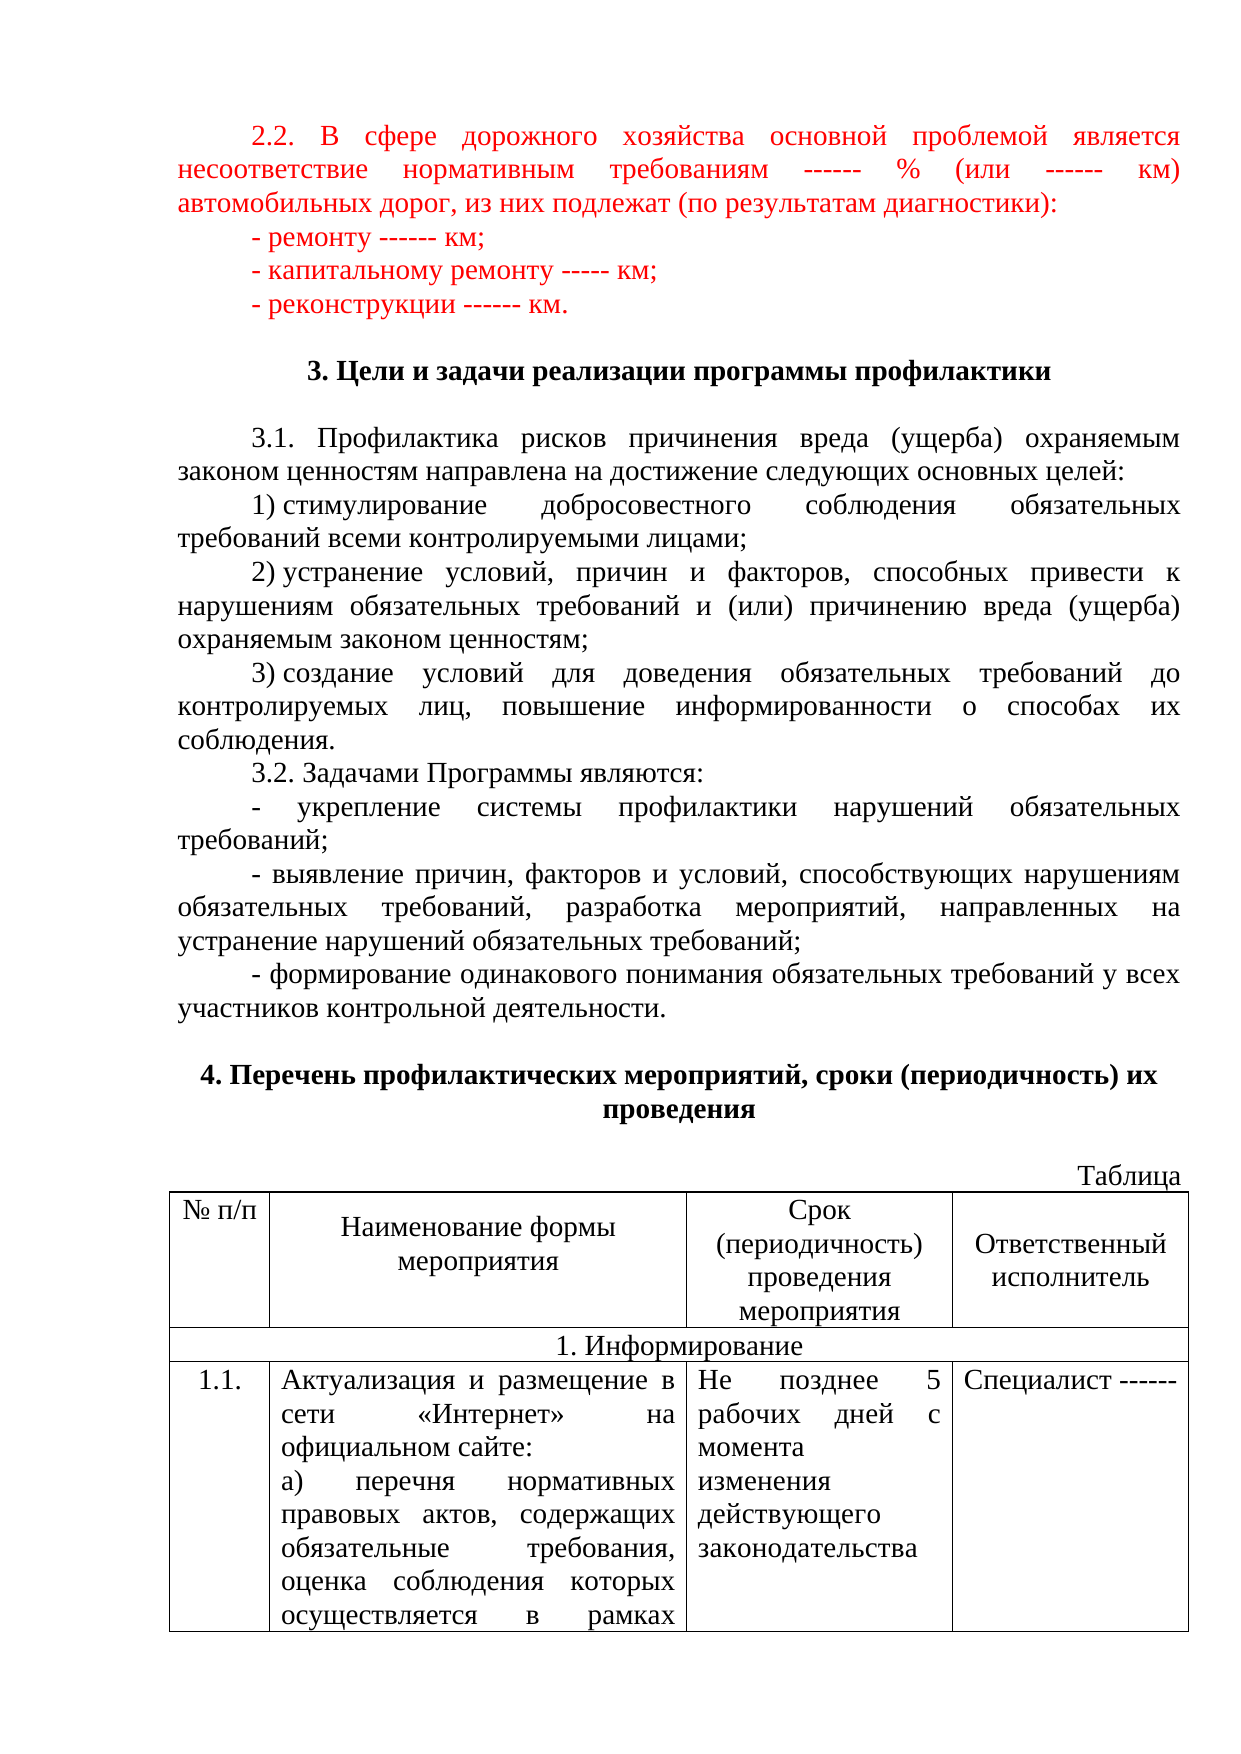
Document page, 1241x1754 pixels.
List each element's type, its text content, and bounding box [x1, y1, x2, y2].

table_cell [687, 1362, 952, 1631]
table_header Ответственный исполнитель [953, 1193, 1188, 1327]
text - реконструкции ------ км. [177, 286, 1181, 319]
text - капитальному ремонту ----- км; [177, 252, 1181, 286]
table_header № п/п [170, 1193, 269, 1327]
table_cell Специалист ------ [953, 1362, 1188, 1631]
text - формирование одинакового понимания обязательных требований у всех участников контрольной деятельности. [177, 957, 1181, 1024]
text 3.1. Профилактика рисков причинения вреда (ущерба) охраняемым законом ценностям направлена на достижение следующих основных целей: [177, 420, 1181, 487]
text 3.2. Задачами Программы являются: [177, 755, 1181, 789]
text - выявление причин, факторов и условий, способствующих нарушениям обязательных требований, разработка мероприятий, направленных на устранение нарушений обязательных требований; [177, 856, 1181, 957]
text 4. Перечень профилактических мероприятий, сроки (периодичность) их проведения [177, 1057, 1181, 1124]
text 3. Цели и задачи реализации программы профилактики [177, 353, 1181, 386]
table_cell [270, 1362, 686, 1631]
table_header Наименование формы мероприятия [270, 1193, 686, 1327]
text - укрепление системы профилактики нарушений обязательных требований; [177, 789, 1181, 856]
text 2) устранение условий, причин и факторов, способных привести к нарушениям обязательных требований и (или) причинению вреда (ущерба) охраняемым законом ценностям; [177, 554, 1181, 655]
table_header Срок (периодичность) проведения мероприятия [687, 1193, 952, 1327]
table_cell 1. Информирование [170, 1328, 1188, 1361]
text Таблица [177, 1158, 1181, 1191]
table_cell 1.1. [170, 1362, 269, 1631]
text 1) стимулирование добросовестного соблюдения обязательных требований всеми контролируемыми лицами; [177, 487, 1181, 554]
text 3) создание условий для доведения обязательных требований до контролируемых лиц, повышение информированности о способах их соблюдения. [177, 655, 1181, 755]
text - ремонту ------ км; [177, 219, 1181, 252]
text 2.2. В сфере дорожного хозяйства основной проблемой является несоответствие нормативным требованиям ------ % (или ------ км) автомобильных дорог, из них подлежат (по результатам диагностики): [177, 118, 1181, 219]
